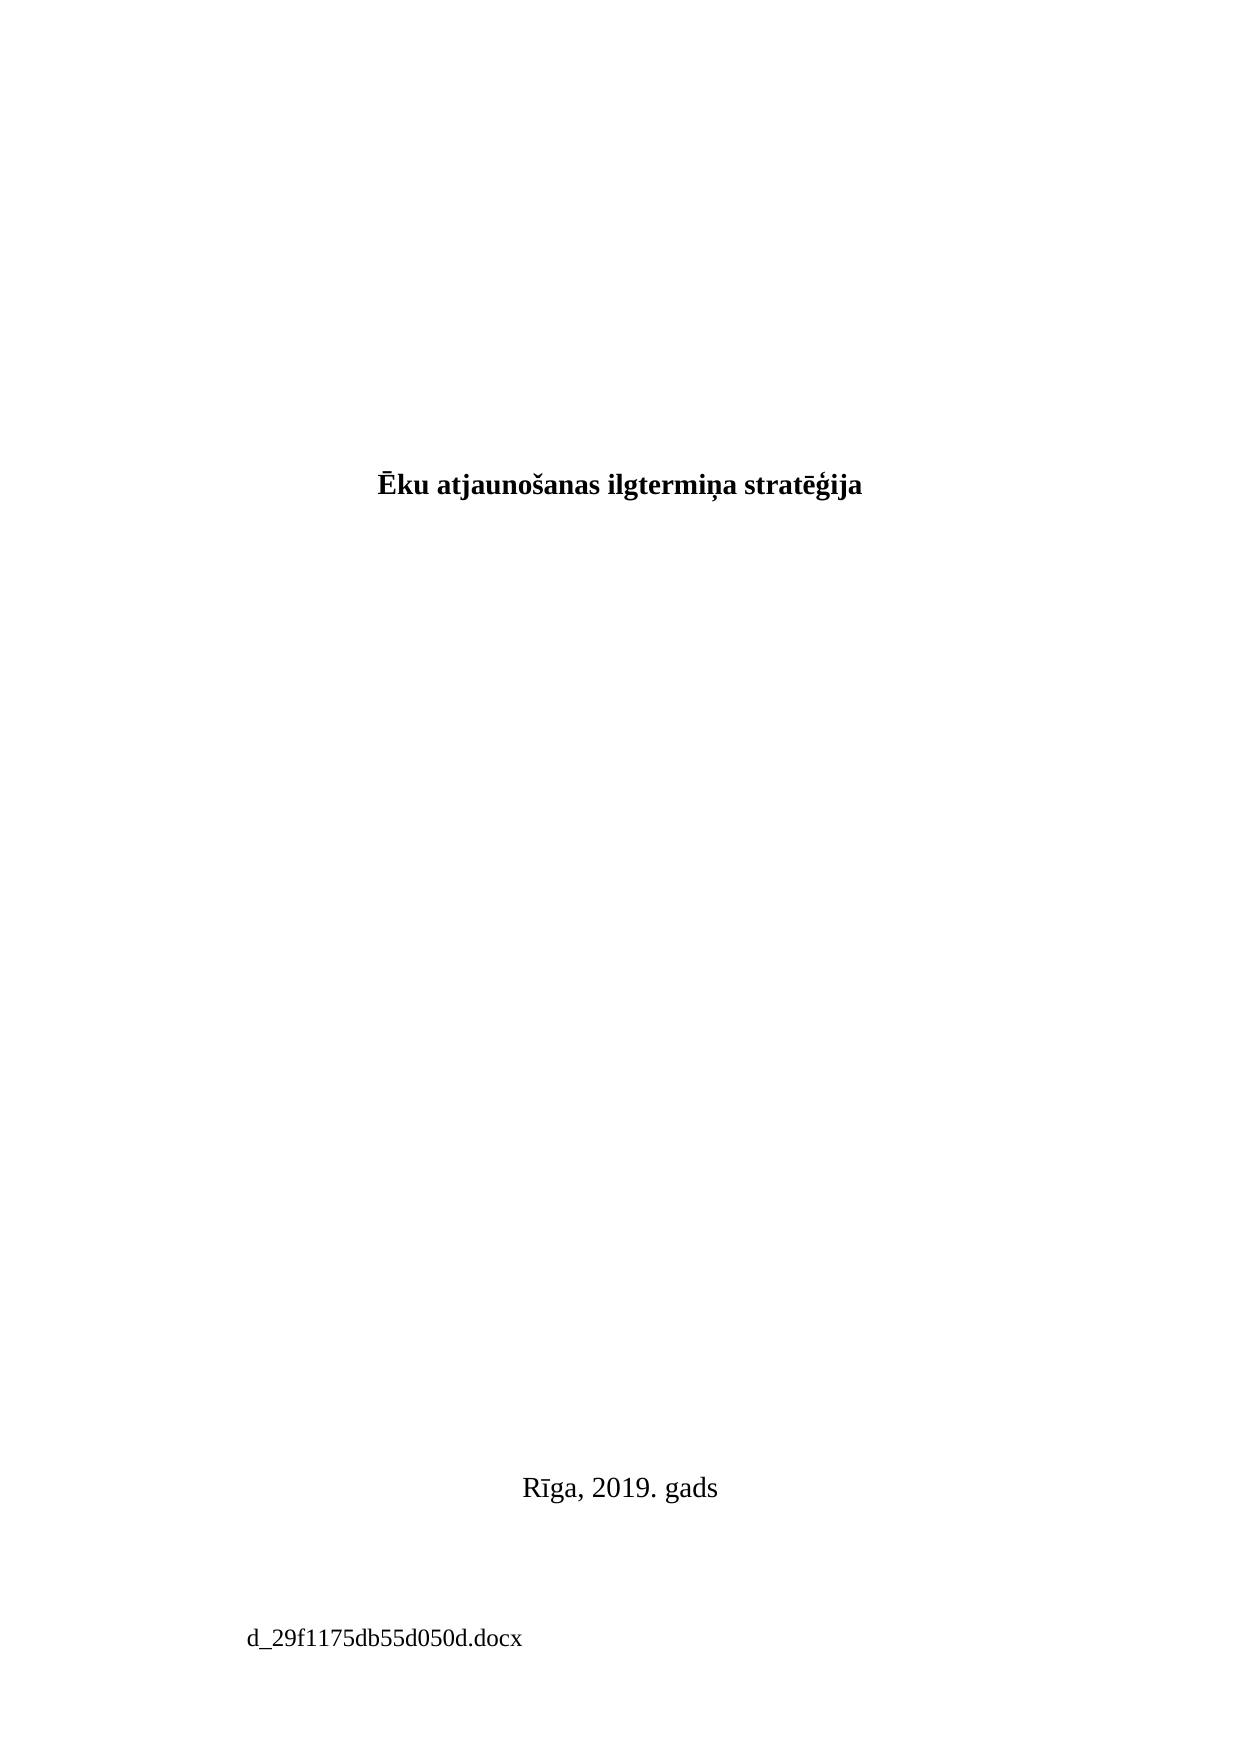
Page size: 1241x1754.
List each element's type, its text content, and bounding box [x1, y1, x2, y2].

text Rīga, 2019. gads [187, 1470, 1053, 1504]
text Ēku atjaunošanas ilgtermiņa stratēģija [187, 467, 1053, 500]
